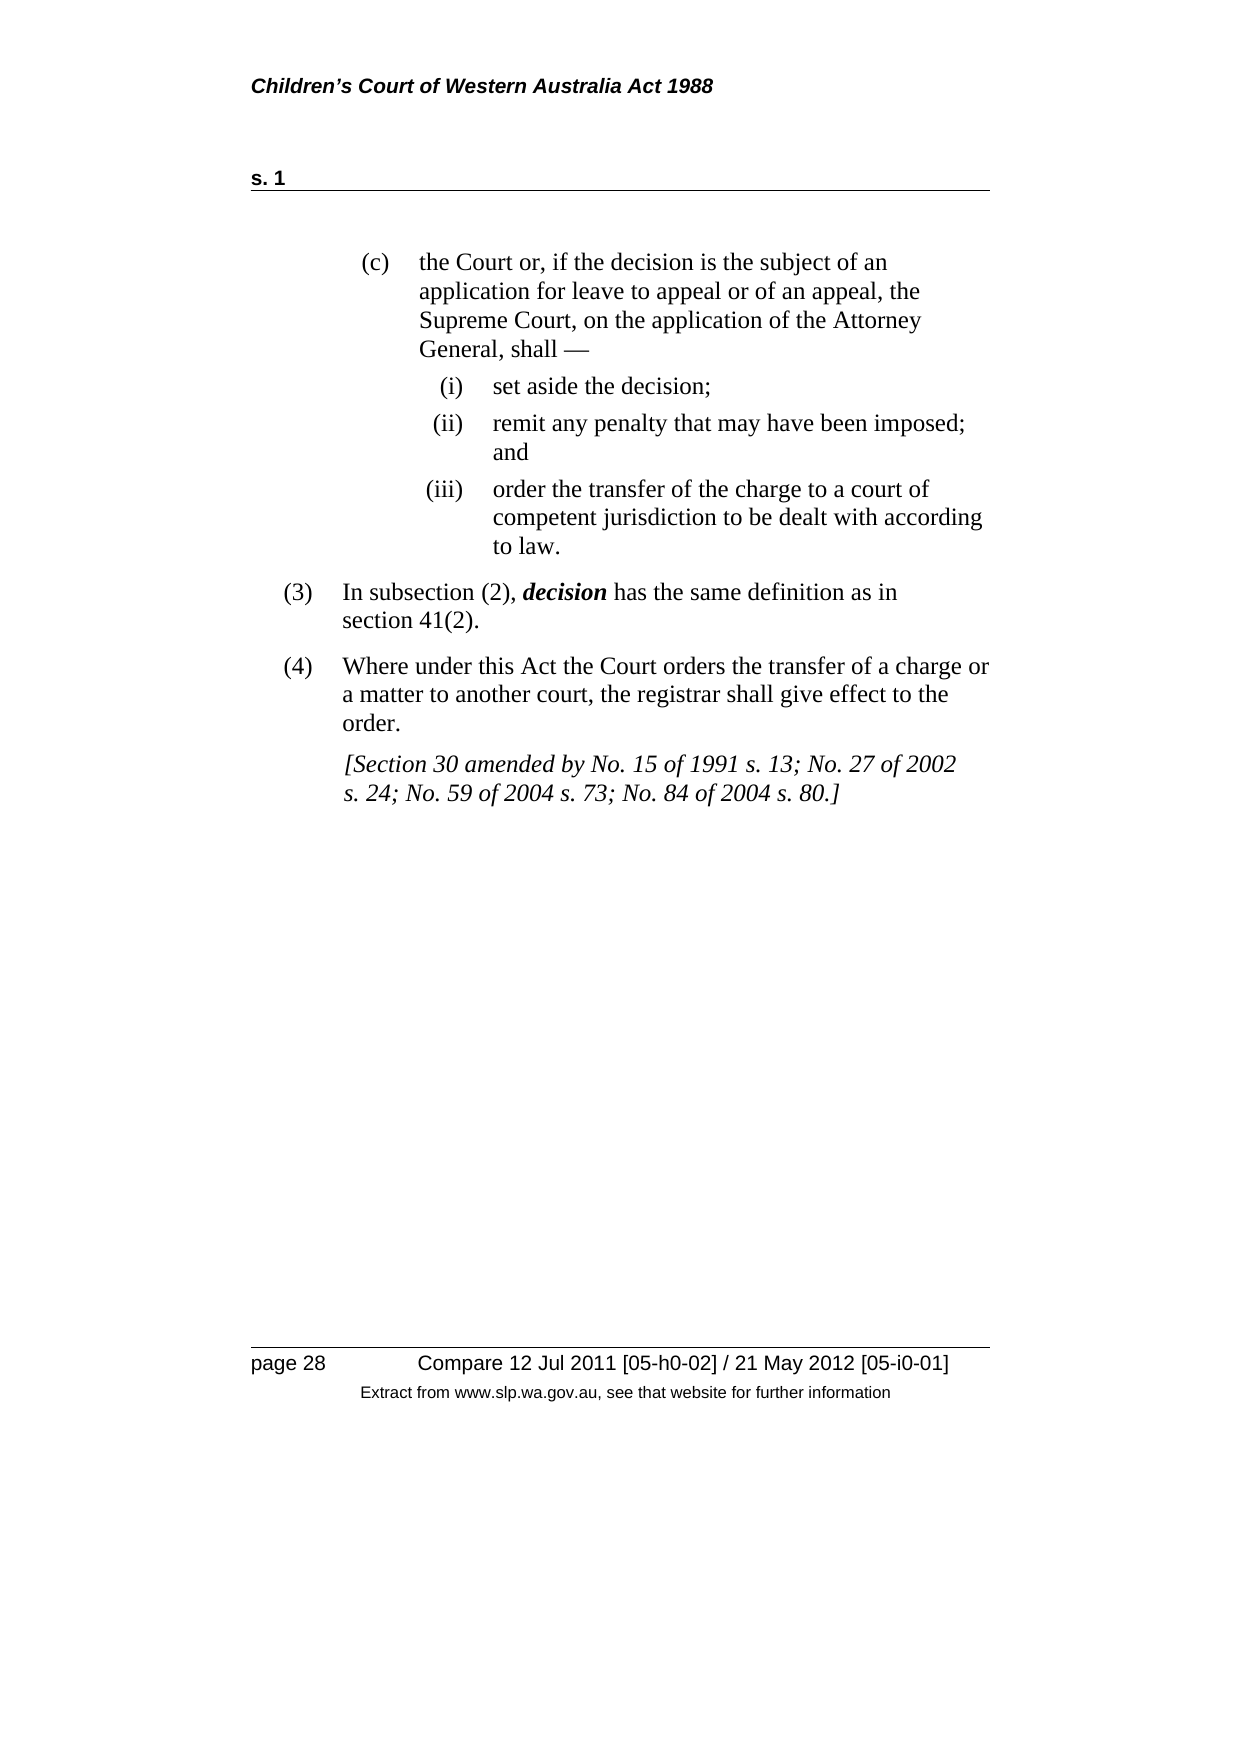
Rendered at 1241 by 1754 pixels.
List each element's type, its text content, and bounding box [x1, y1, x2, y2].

text (c) the Court or, if the decision is the subject of an application for leave to appeal or of an appeal, the Supreme Court, on the application of the Attorney General, shall — [251, 247, 990, 362]
text (iii) order the transfer of the charge to a court of competent jurisdiction to be dealt with according to law. [251, 474, 990, 560]
text (ii) remit any penalty that may have been imposed; and [251, 408, 990, 465]
text (i) set aside the decision; [251, 371, 990, 399]
text (4) Where under this Act the Court orders the transfer of a charge or a matter to another court, the registrar shall give effect to the order. [251, 651, 990, 737]
text (3) In subsection (2), decision has the same definition as in section 41(2). [251, 577, 990, 634]
text [Section 30 amended by No. 15 of 1991 s. 13; No. 27 of 2002 s. 24; No. 59 of 2004 s. 73; No. 84 of 2004 s. 80.] [251, 749, 990, 807]
